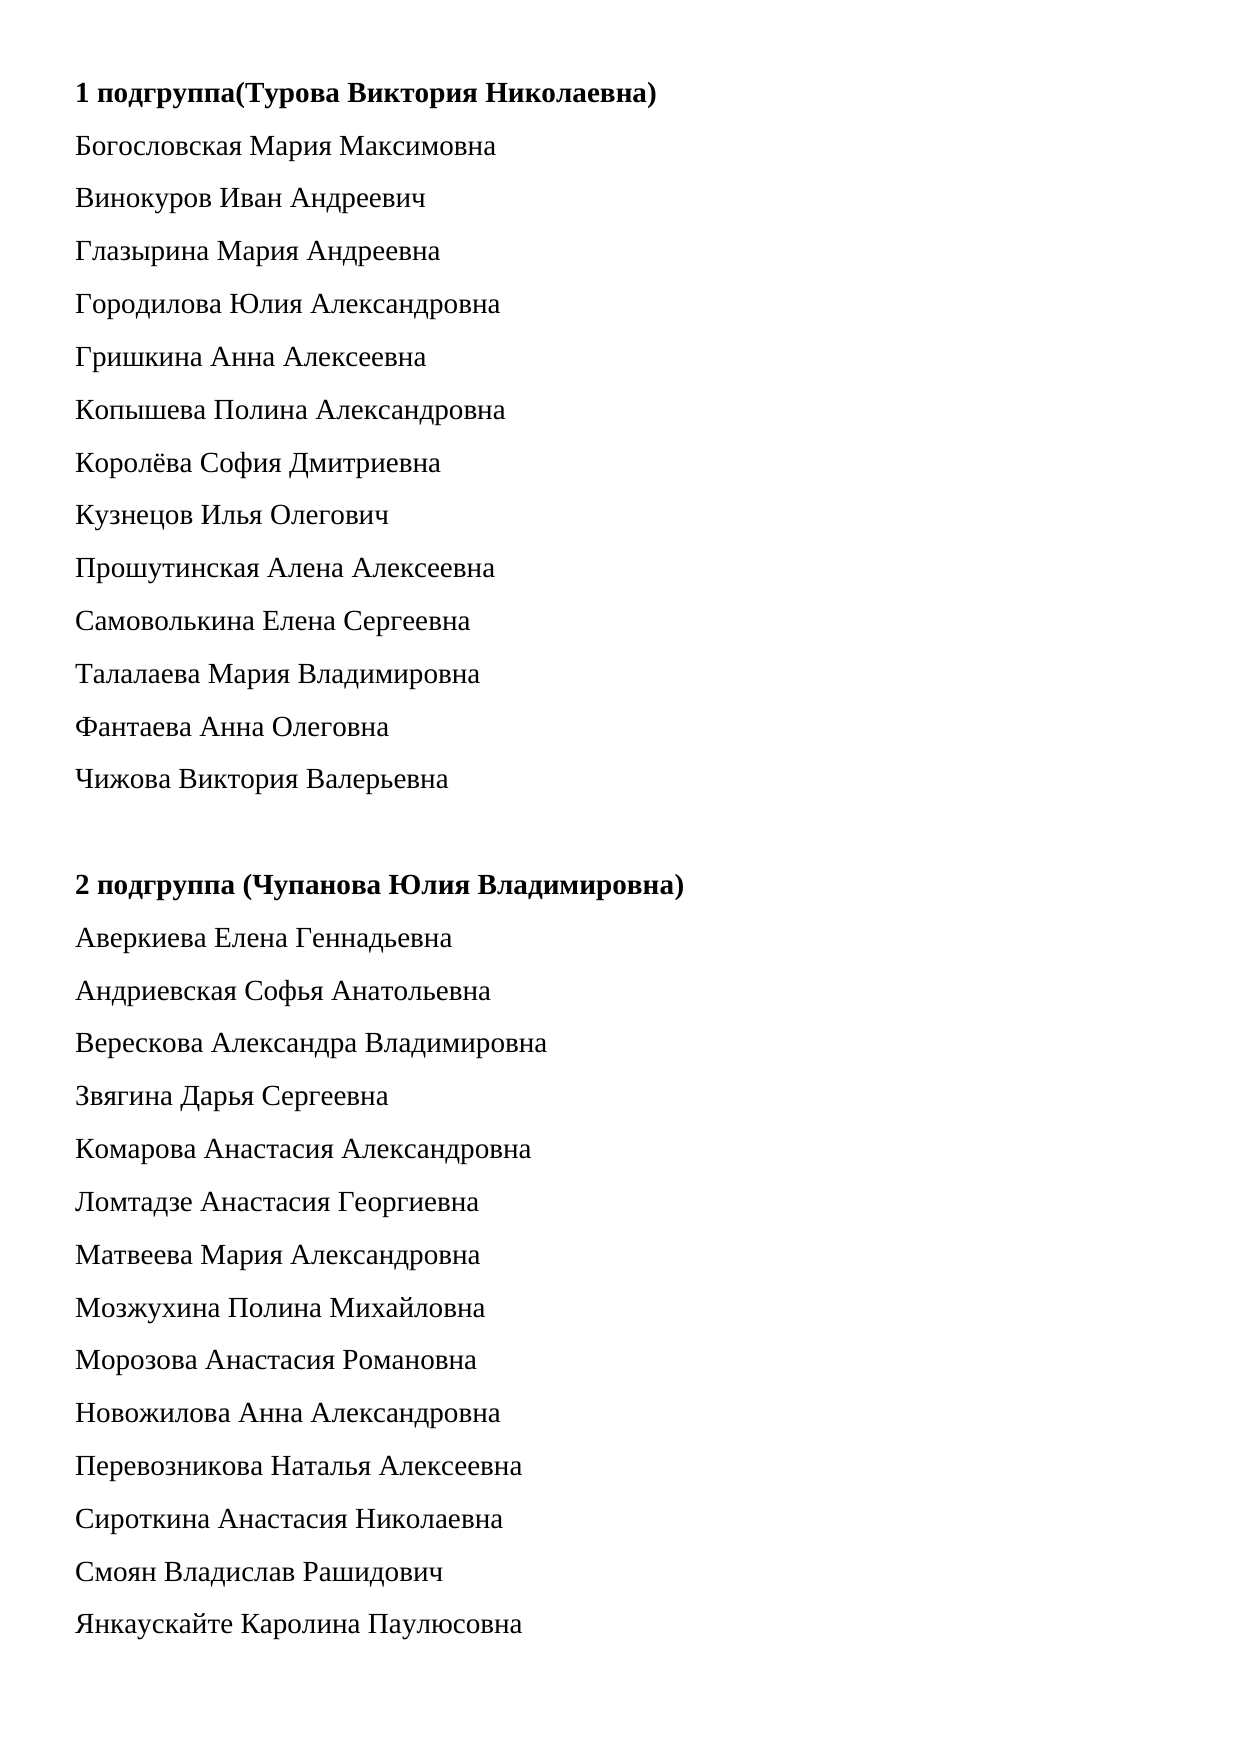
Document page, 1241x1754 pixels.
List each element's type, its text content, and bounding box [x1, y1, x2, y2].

text Богословская Мария Максимовна [75, 128, 1165, 161]
text Фантаева Анна Олеговна [75, 709, 1165, 742]
text Комарова Анастасия Александровна [75, 1131, 1165, 1165]
text Новожилова Анна Александровна [75, 1395, 1165, 1429]
text Перевозникова Наталья Алексеевна [75, 1448, 1165, 1482]
text Смоян Владислав Рашидович [75, 1554, 1165, 1587]
text Копышева Полина Александровна [75, 392, 1165, 425]
text Ломтадзе Анастасия Георгиевна [75, 1184, 1165, 1218]
text Винокуров Иван Андреевич [75, 181, 1165, 214]
text Сироткина Анастасия Николаевна [75, 1501, 1165, 1534]
text Звягина Дарья Сергеевна [75, 1078, 1165, 1112]
text Гришкина Анна Алексеевна [75, 339, 1165, 373]
text Матвеева Мария Александровна [75, 1237, 1165, 1270]
text 2 подгруппа (Чупанова Юлия Владимировна) [75, 867, 1165, 901]
text Аверкиева Елена Геннадьевна [75, 920, 1165, 953]
text Кузнецов Илья Олегович [75, 497, 1165, 531]
text Чижова Виктория Валерьевна [75, 762, 1165, 795]
text Талалаева Мария Владимировна [75, 656, 1165, 689]
text Прошутинская Алена Алексеевна [75, 550, 1165, 584]
text Самоволькина Елена Сергеевна [75, 603, 1165, 637]
text Янкаускайте Каролина Паулюсовна [75, 1607, 1165, 1640]
text Андриевская Софья Анатольевна [75, 973, 1165, 1006]
text Глазырина Мария Андреевна [75, 233, 1165, 267]
text Морозова Анастасия Романовна [75, 1342, 1165, 1376]
text Мозжухина Полина Михайловна [75, 1290, 1165, 1323]
text Городилова Юлия Александровна [75, 286, 1165, 320]
text 1 подгруппа(Турова Виктория Николаевна) [75, 75, 1165, 108]
text Королёва София Дмитриевна [75, 445, 1165, 478]
text Верескова Александра Владимировна [75, 1026, 1165, 1059]
